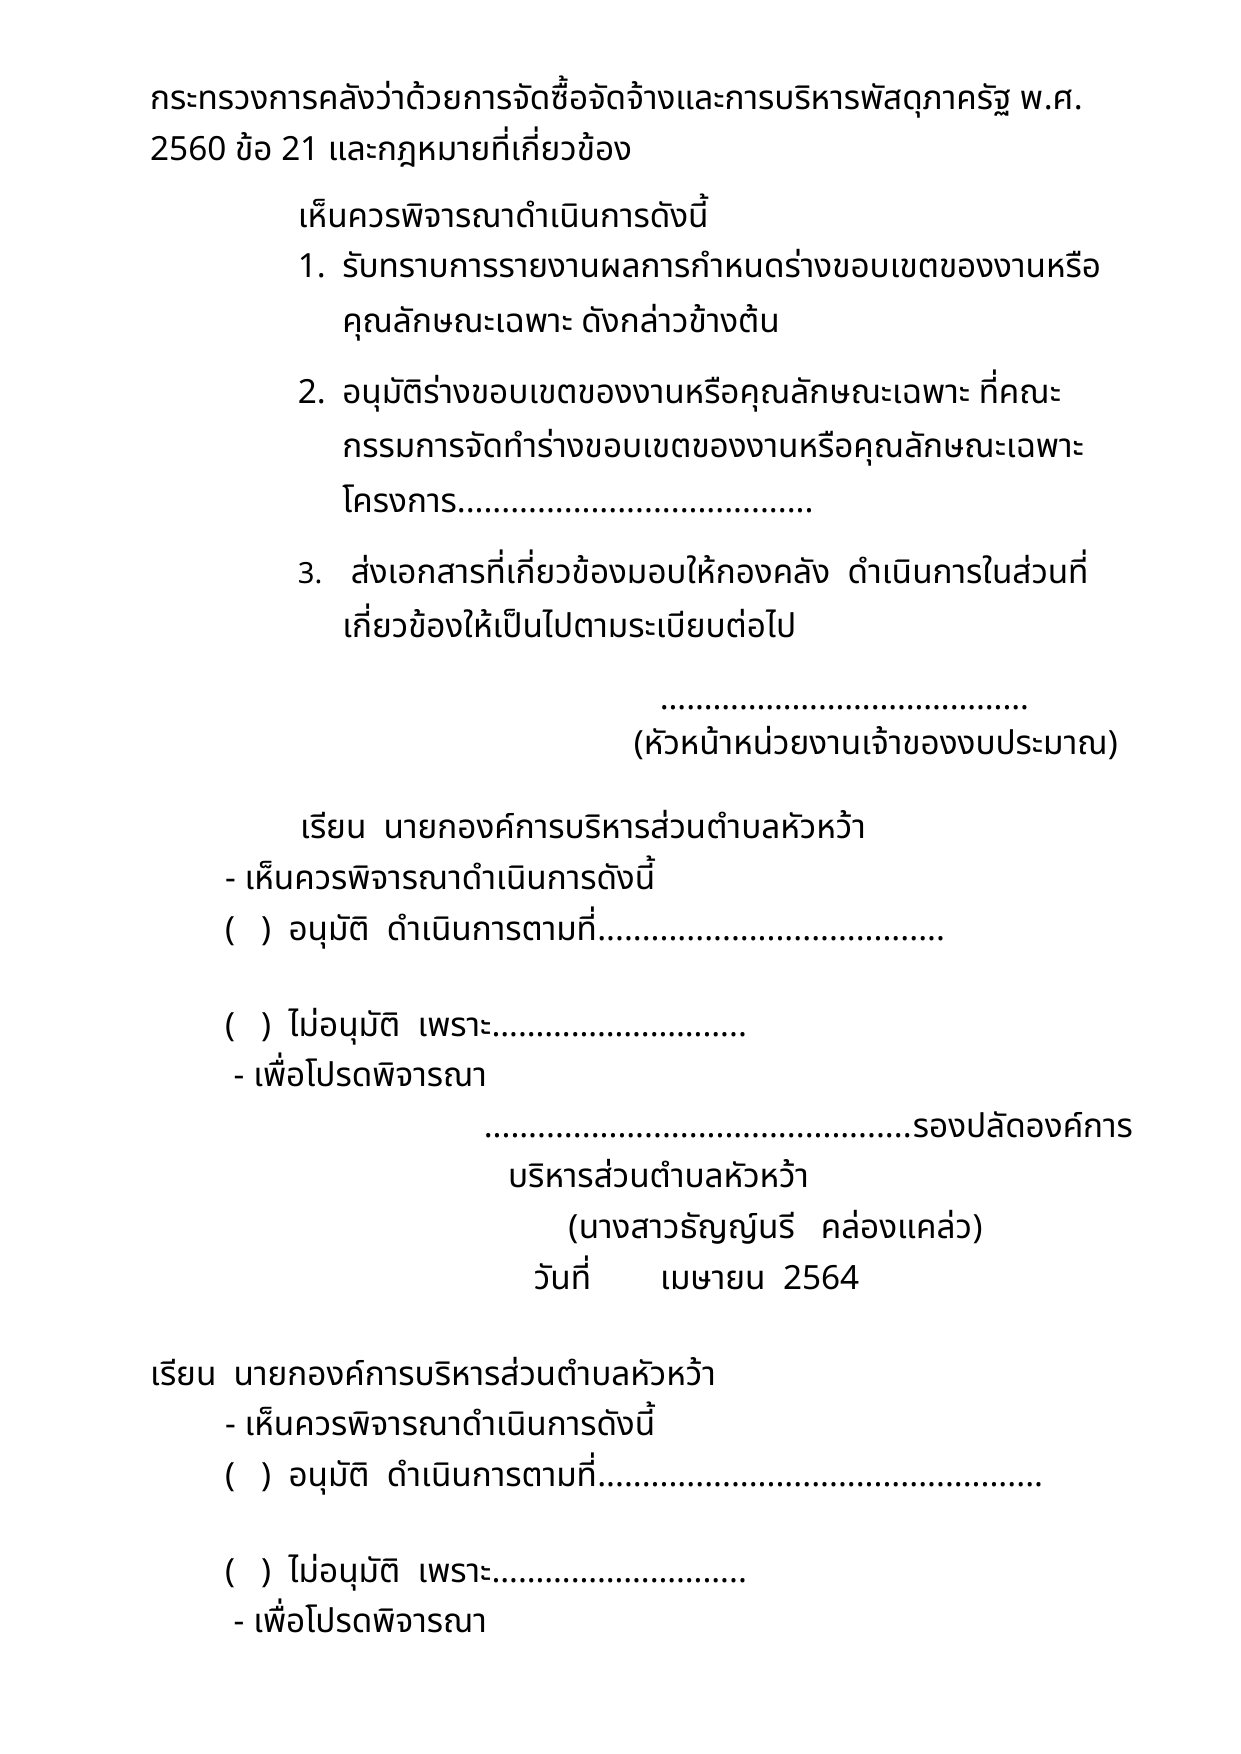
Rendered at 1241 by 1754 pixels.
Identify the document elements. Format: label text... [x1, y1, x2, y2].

text ................................................รองปลัดองค์การบริหารส่วนตำบลหัวหว้า [150, 1102, 1167, 1203]
text …………………………………… [150, 673, 1167, 719]
text - เห็นควรพิจารณาดำเนินการดังนี้ [150, 854, 1167, 904]
text ( ) ไม่อนุมัติ เพราะ……………………….. [150, 1001, 1167, 1051]
list รับทราบการรายงานผลการกำหนดร่างขอบเขตของงานหรือคุณลักษณะเฉพาะ ดังกล่าวข้างต้น [298, 242, 1167, 347]
text (นางสาวธัญญ์นรี คล่องแคล่ว) [150, 1203, 1167, 1253]
text ( ) อนุมัติ ดำเนินการตามที่....................................... [150, 904, 1167, 1001]
text เรียน นายกองค์การบริหารส่วนตำบลหัวหว้า [150, 1349, 1167, 1400]
text (หัวหน้าหน่วยงานเจ้าของงบประมาณ) [150, 719, 1167, 769]
list อนุมัติร่างขอบเขตของงานหรือคุณลักษณะเฉพาะ ที่คณะกรรมการจัดทำร่างขอบเขตของงานหรือคุณลักษณะเฉพาะโครงการ........................................ [298, 368, 1167, 527]
text - เห็นควรพิจารณาดำเนินการดังนี้ [150, 1400, 1167, 1451]
text - เพื่อโปรดพิจารณา [150, 1051, 1167, 1102]
text ( ) อนุมัติ ดำเนินการตามที่.................................................. [150, 1451, 1167, 1547]
text - เพื่อโปรดพิจารณา [150, 1597, 1167, 1648]
text วันที่ เมษายน 2564 [150, 1253, 1167, 1304]
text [150, 74, 1167, 175]
text เรียน นายกองค์การบริหารส่วนตำบลหัวหว้า [150, 803, 1167, 854]
text เห็นควรพิจารณาดำเนินการดังนี้ [150, 192, 1167, 242]
list ส่งเอกสารที่เกี่ยวข้องมอบให้กองคลัง ดำเนินการในส่วนที่เกี่ยวข้องให้เป็นไปตามระเบียบต่อไป [298, 548, 1167, 653]
text ( ) ไม่อนุมัติ เพราะ……………………….. [150, 1547, 1167, 1597]
